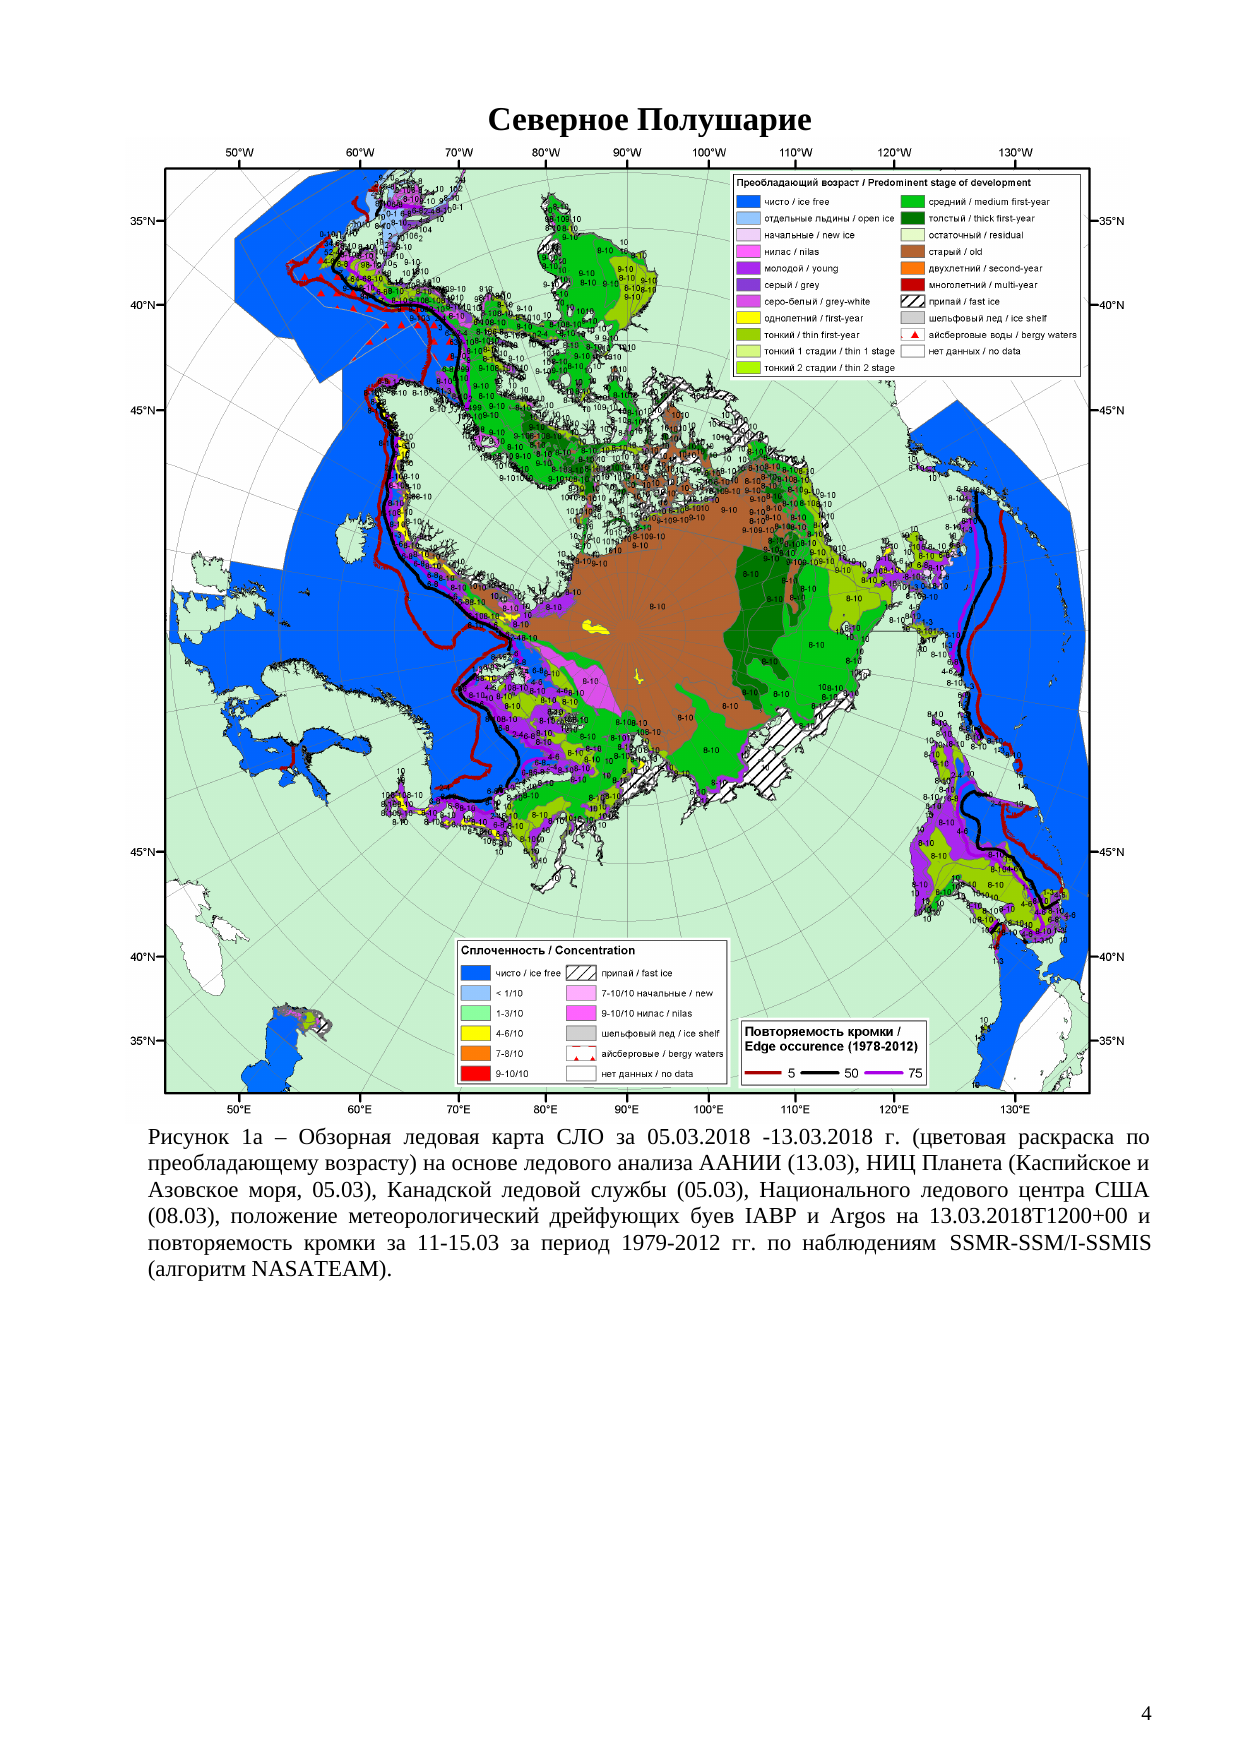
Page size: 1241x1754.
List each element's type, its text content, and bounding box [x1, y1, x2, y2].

subtitle Северное Полушарие [148, 99, 1152, 137]
picture [125, 137, 1130, 1124]
text Рисунок 1а – Обзорная ледовая карта СЛО за 05.03.2018 -13.03.2018 г. (цветовая раскраска по преобладающему возрасту) на основе ледового анализа ААНИИ (13.03), НИЦ Планета (Каспийское и Азовское моря, 05.03), Канадской ледовой службы (05.03), Национального ледового центра США (08.03), положение метеорологический дрейфующих буев IABP и Argos на 13.03.2018T1200+00 и повторяемость кромки за 11-15.03 за период 1979-2012 гг. по наблюдениям SSMR-SSM/I-SSMIS (алгоритм NASATEAM). [148, 1123, 1152, 1281]
